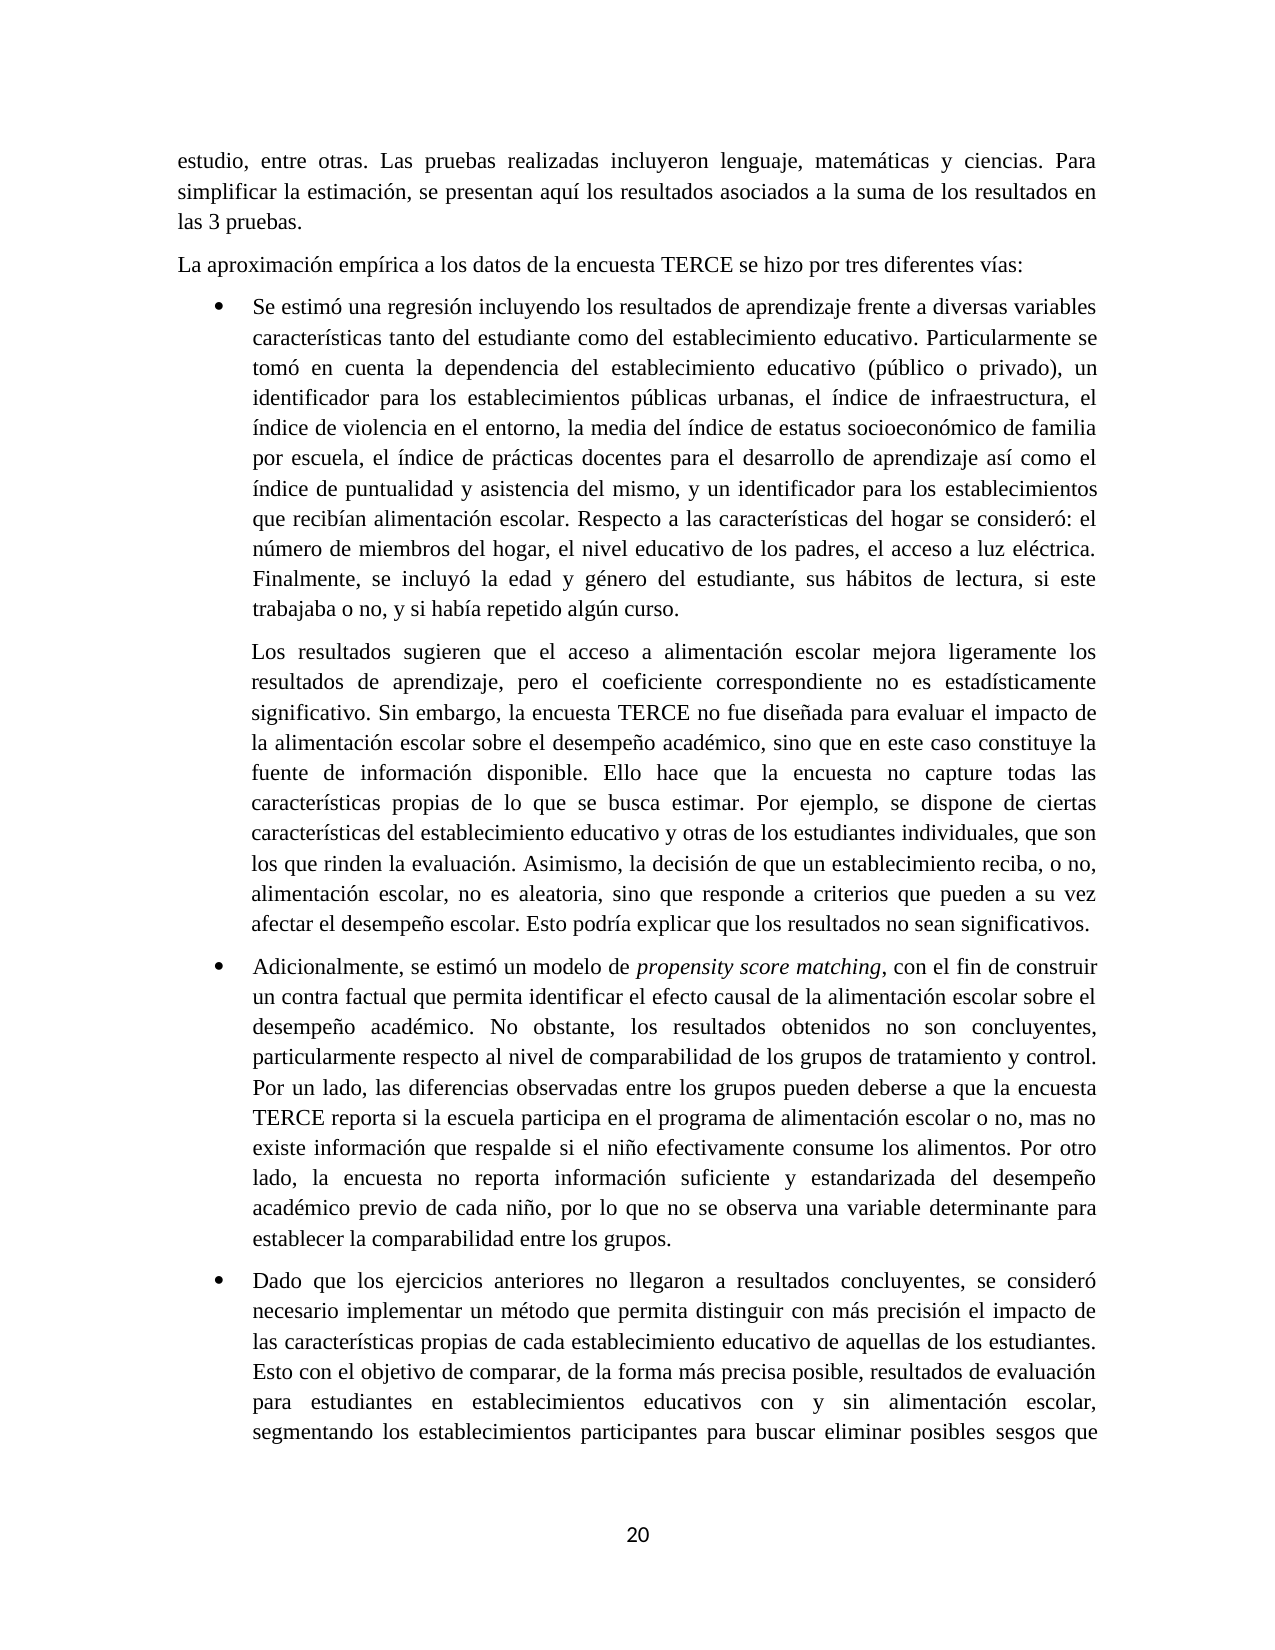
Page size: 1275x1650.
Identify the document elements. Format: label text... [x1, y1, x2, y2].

list Adicionalmente, se estimó un modelo de propensity score matching, con el fin de construir un contra factual que permita identificar el efecto causal de la alimentación escolar sobre el desempeño académico. No obstante, los resultados obtenidos no son concluyentes, particularmente respecto al nivel de comparabilidad de los grupos de tratamiento y control. Por un lado, las diferencias observadas entre los grupos pueden deberse a que la encuesta TERCE reporta si la escuela participa en el programa de alimentación escolar o no, mas no existe información que respalde si el niño efectivamente consume los alimentos. Por otro lado, la encuesta no reporta información suficiente y estandarizada del desempeño académico previo de cada niño, por lo que no se observa una variable determinante para establecer la comparabilidad entre los grupos. [215, 953, 1098, 1251]
list Se estimó una regresión incluyendo los resultados de aprendizaje frente a diversas variables características tanto del estudiante como del establecimiento educativo. Particularmente se tomó en cuenta la dependencia del establecimiento educativo (público o privado), un identificador para los establecimientos públicas urbanas, el índice de infraestructura, el índice de violencia en el entorno, la media del índice de estatus socioeconómico de familia por escuela, el índice de prácticas docentes para el desarrollo de aprendizaje así como el índice de puntualidad y asistencia del mismo, y un identificador para los establecimientos que recibían alimentación escolar. Respecto a las características del hogar se consideró: el número de miembros del hogar, el nivel educativo de los padres, el acceso a luz eléctrica. Finalmente, se incluyó la edad y género del estudiante, sus hábitos de lectura, si este trabajaba o no, y si había repetido algún curso. [215, 293, 1098, 622]
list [215, 1267, 1098, 1445]
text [177, 148, 1098, 234]
text La aproximación empírica a los datos de la encuesta TERCE se hizo por tres diferentes vías: [177, 251, 1098, 277]
text Los resultados sugieren que el acceso a alimentación escolar mejora ligeramente los resultados de aprendizaje, pero el coeficiente correspondiente no es estadísticamente significativo. Sin embargo, la encuesta TERCE no fue diseñada para evaluar el impacto de la alimentación escolar sobre el desempeño académico, sino que en este caso constituye la fuente de información disponible. Ello hace que la encuesta no capture todas las características propias de lo que se busca estimar. Por ejemplo, se dispone de ciertas características del establecimiento educativo y otras de los estudiantes individuales, que son los que rinden la evaluación. Asimismo, la decisión de que un establecimiento reciba, o no, alimentación escolar, no es aleatoria, sino que responde a criterios que pueden a su vez afectar el desempeño escolar. Esto podría explicar que los resultados no sean significativos. [251, 638, 1098, 936]
